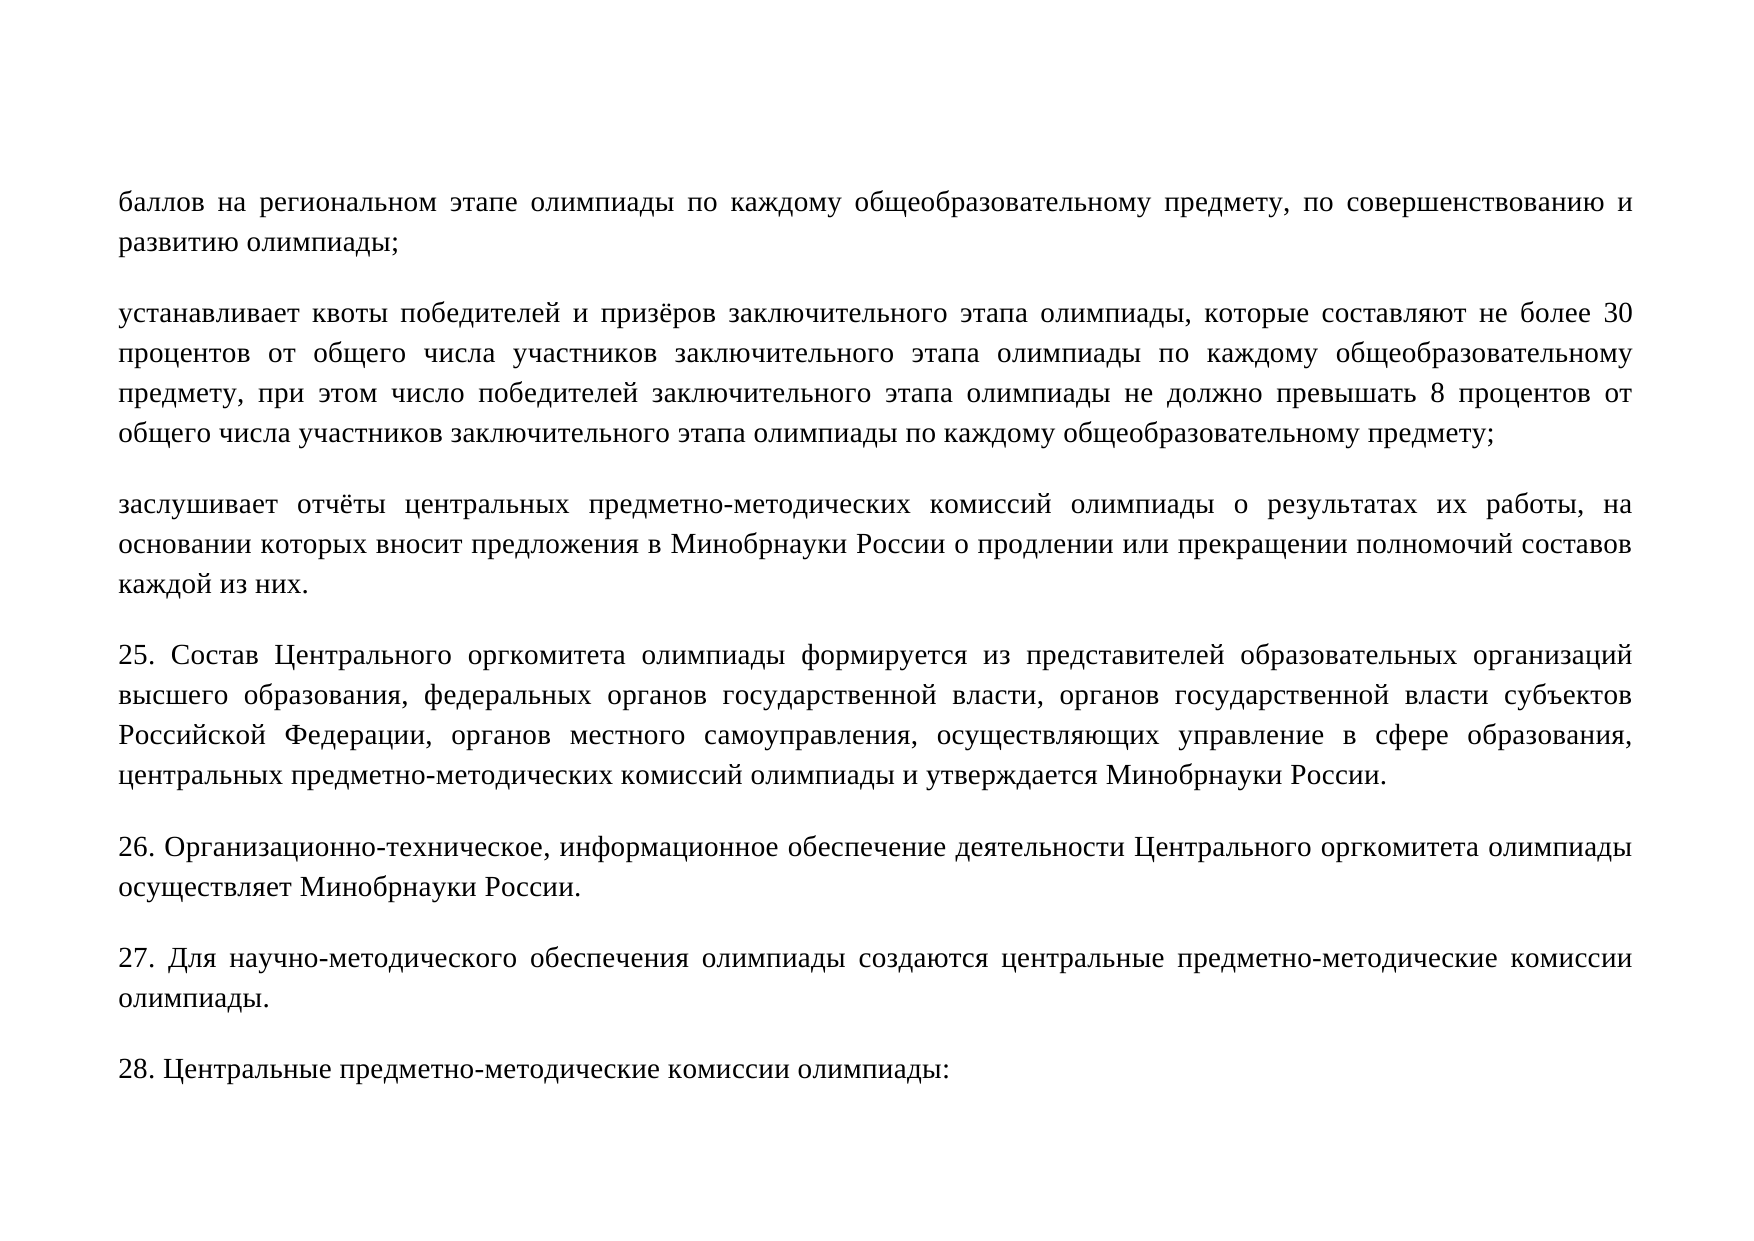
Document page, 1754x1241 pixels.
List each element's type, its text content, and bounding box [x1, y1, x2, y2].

text 26. Организационно-техническое, информационное обеспечение деятельности Центрального оргкомитета олимпиады осуществляет Минобрнауки России. [118, 822, 1636, 902]
text 27. Для научно-методического обеспечения олимпиады создаются центральные предметно-методические комиссии олимпиады. [118, 933, 1636, 1013]
text 25. Состав Центрального оргкомитета олимпиады формируется из представителей образовательных организаций высшего образования, федеральных органов государственной власти, органов государственной власти субъектов Российской Федерации, органов местного самоуправления, осуществляющих управление в сфере образования, центральных предметно-методических комиссий олимпиады и утверждается Минобрнауки России. [118, 631, 1636, 791]
text заслушивает отчёты центральных предметно-методических комиссий олимпиады о результатах их работы, на основании которых вносит предложения в Минобрнауки России о продлении или прекращении полномочий составов каждой из них. [118, 480, 1636, 600]
text 28. Центральные предметно-методические комиссии олимпиады: [118, 1045, 1636, 1085]
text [118, 177, 1636, 257]
text устанавливает квоты победителей и призёров заключительного этапа олимпиады, которые составляют не более 30 процентов от общего числа участников заключительного этапа олимпиады по каждому общеобразовательному предмету, при этом число победителей заключительного этапа олимпиады не должно превышать 8 процентов от общего числа участников заключительного этапа олимпиады по каждому общеобразовательному предмету; [118, 288, 1636, 448]
